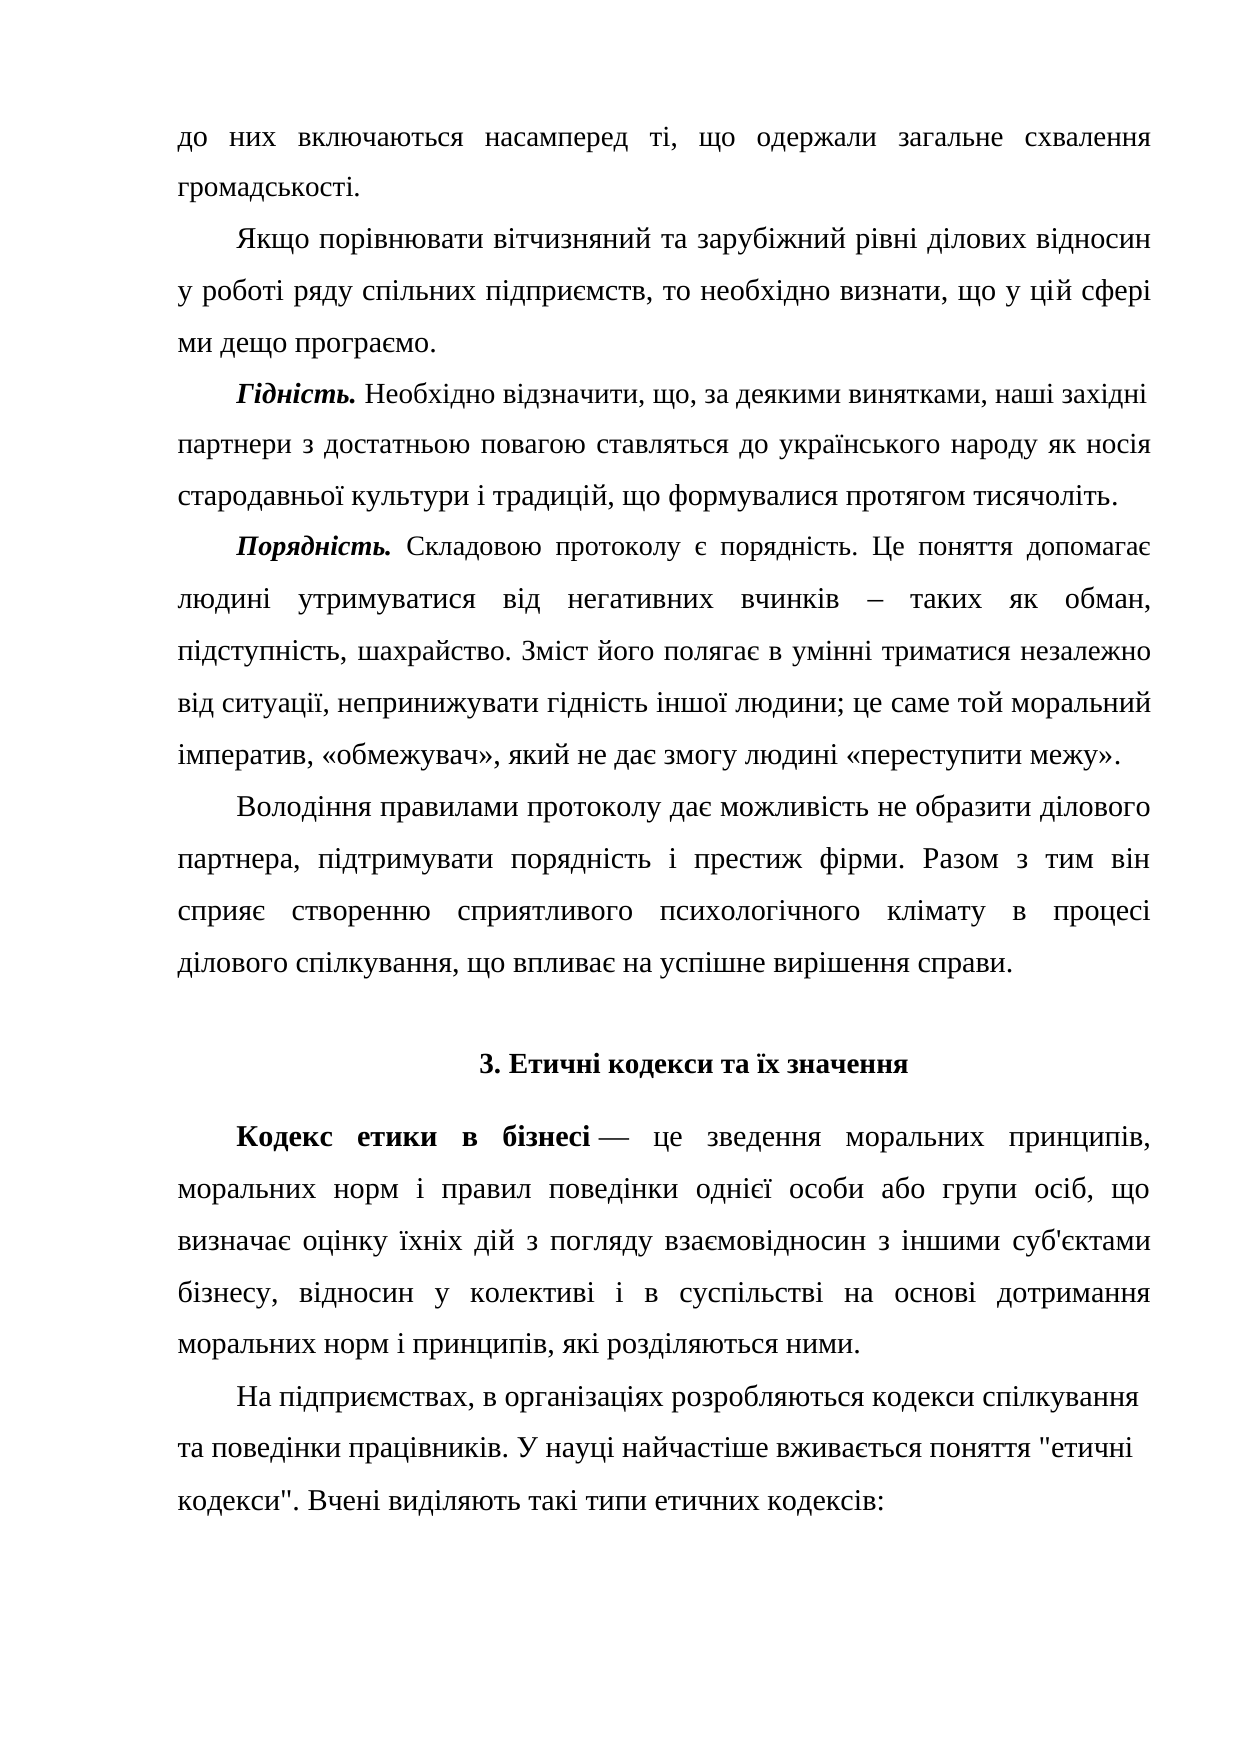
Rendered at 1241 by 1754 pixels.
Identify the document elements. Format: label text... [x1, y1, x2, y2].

text Кодекс етики в бізнесі — це зведення моральних принципів, моральних норм і правил поведінки однієї особи або групи осіб, що визначає оцінку їхніх дій з погляду взаємовідносин з іншими суб'єктами бізнесу, відносин у колективі і в суспільстві на основі дотримання моральних норм і принципів, які розділяються ними. [177, 1118, 1152, 1360]
list Етичні кодекси та їх значення [236, 1047, 1152, 1080]
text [177, 118, 1152, 203]
text Володіння правилами протоколу дає можливість не образити ділового партнера, підтримувати порядність і престиж фірми. Разом з тим він сприяє створенню сприятливого психологічного клімату в процесі ділового спілкування, що впливає на успішне вирішення справи. [177, 788, 1152, 979]
text Гідність. Необхідно відзначити, що, за деякими винятками, наші західні [177, 376, 1152, 409]
text партнери з достатньою повагою ставляться до українського народу як носія стародавньої культури і традицій, що формувалися протягом тисячоліть. [177, 426, 1152, 512]
text Якщо порівнювати вітчизняний та зарубіжний рівні ділових відносин у роботі ряду спільних підприємств, то необхідно визнати, що у цій сфері ми дещо програємо. [177, 220, 1152, 358]
text На підприємствах, в організаціях розробляються кодекси спілкування та поведінки працівників. У науці найчастіше вживається поняття "етичні кодекси". Вчені виділяють такі типи етичних кодексів: [177, 1378, 1152, 1516]
text Порядність. Складовою протоколу є порядність. Це поняття допомагає людині утримуватися від негативних вчинків – таких як обман, підступність, шахрайство. Зміст його полягає в умінні триматися незалежно від ситуації, непринижувати гідність іншої людини; це саме той моральний імператив, «обмежувач», який не дає змогу людині «переступити межу». [177, 529, 1152, 771]
